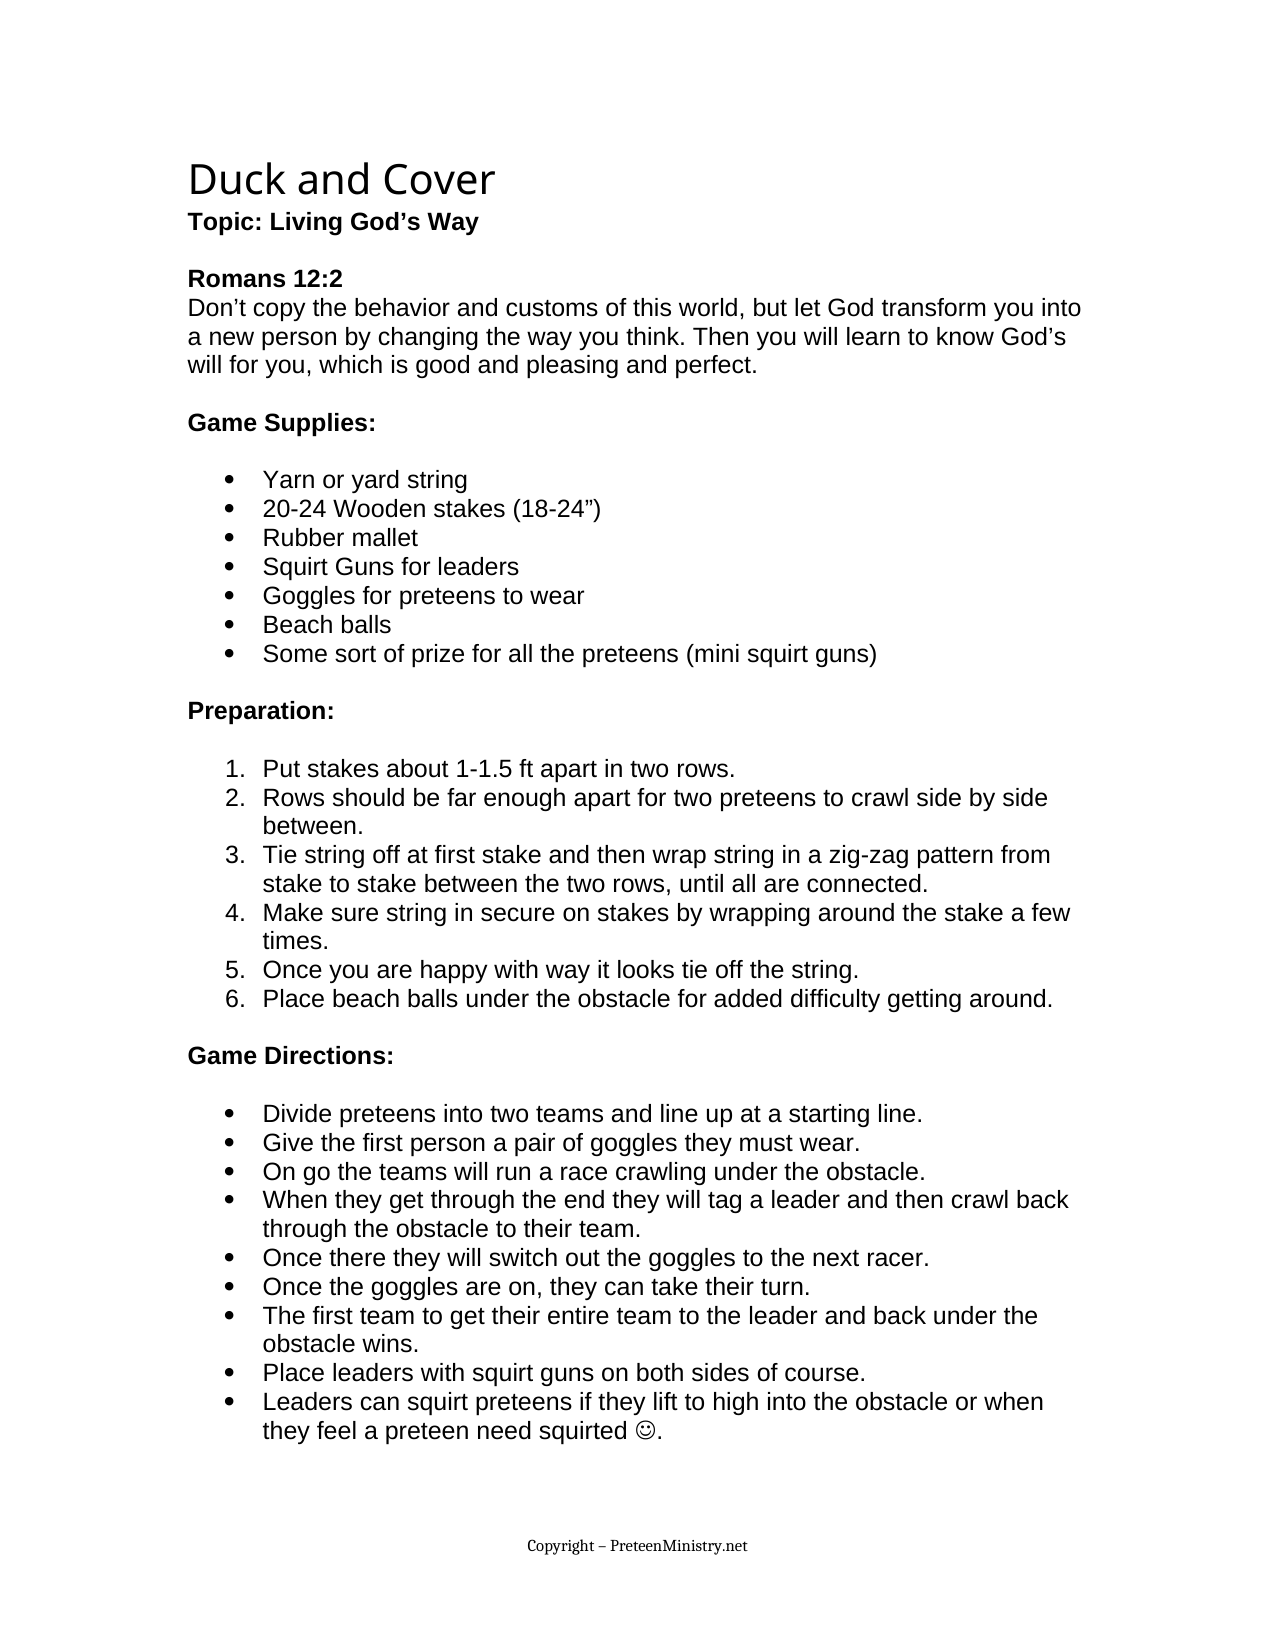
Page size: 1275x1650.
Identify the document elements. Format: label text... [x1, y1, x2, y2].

list When they get through the end they will tag a leader and then crawl back through the obstacle to their team. [225, 1185, 1087, 1243]
list Place beach balls under the obstacle for added difficulty getting around. [225, 984, 1087, 1012]
list Some sort of prize for all the preteens (mini squirt guns) [225, 639, 1087, 667]
list Place leaders with squirt guns on both sides of course. [225, 1358, 1087, 1387]
text Don’t copy the behavior and customs of this world, but let God transform you into a new person by changing the way you think. Then you will learn to know God’s will for you, which is good and pleasing and perfect. [187, 293, 1087, 379]
text Duck and Cover [187, 150, 1087, 207]
list Once the goggles are on, they can take their turn. [225, 1272, 1087, 1301]
text Game Directions: [187, 1041, 1087, 1070]
list 20-24 Wooden stakes (18-24”) [225, 494, 1087, 523]
list Rows should be far enough apart for two preteens to crawl side by side between. [225, 782, 1087, 840]
list Put stakes about 1-1.5 ft apart in two rows. [225, 754, 1087, 782]
list Make sure string in secure on stakes by wrapping around the stake a few times. [225, 897, 1087, 955]
text Romans 12:2 [187, 264, 1087, 293]
text Game Supplies: [187, 408, 1087, 437]
list Divide preteens into two teams and line up at a starting line. [225, 1099, 1087, 1128]
list Beach balls [225, 610, 1087, 639]
text Topic: Living God’s Way [187, 207, 1087, 236]
list Yarn or yard string [225, 466, 1087, 494]
list Squirt Guns for leaders [225, 552, 1087, 581]
list Give the first person a pair of goggles they must wear. [225, 1128, 1087, 1156]
list Goggles for preteens to wear [225, 581, 1087, 610]
text Preparation: [187, 696, 1087, 725]
list Leaders can squirt preteens if they lift to high into the obstacle or when they feel a preteen need squirted . [225, 1387, 1087, 1445]
list The first team to get their entire team to the leader and back under the obstacle wins. [225, 1301, 1087, 1358]
list On go the teams will run a race crawling under the obstacle. [225, 1156, 1087, 1185]
list Once there they will switch out the goggles to the next racer. [225, 1243, 1087, 1272]
list Rubber mallet [225, 523, 1087, 552]
list Tie string off at first stake and then wrap string in a zig-zag pattern from stake to stake between the two rows, until all are connected. [225, 840, 1087, 897]
list Once you are happy with way it looks tie off the string. [225, 955, 1087, 984]
